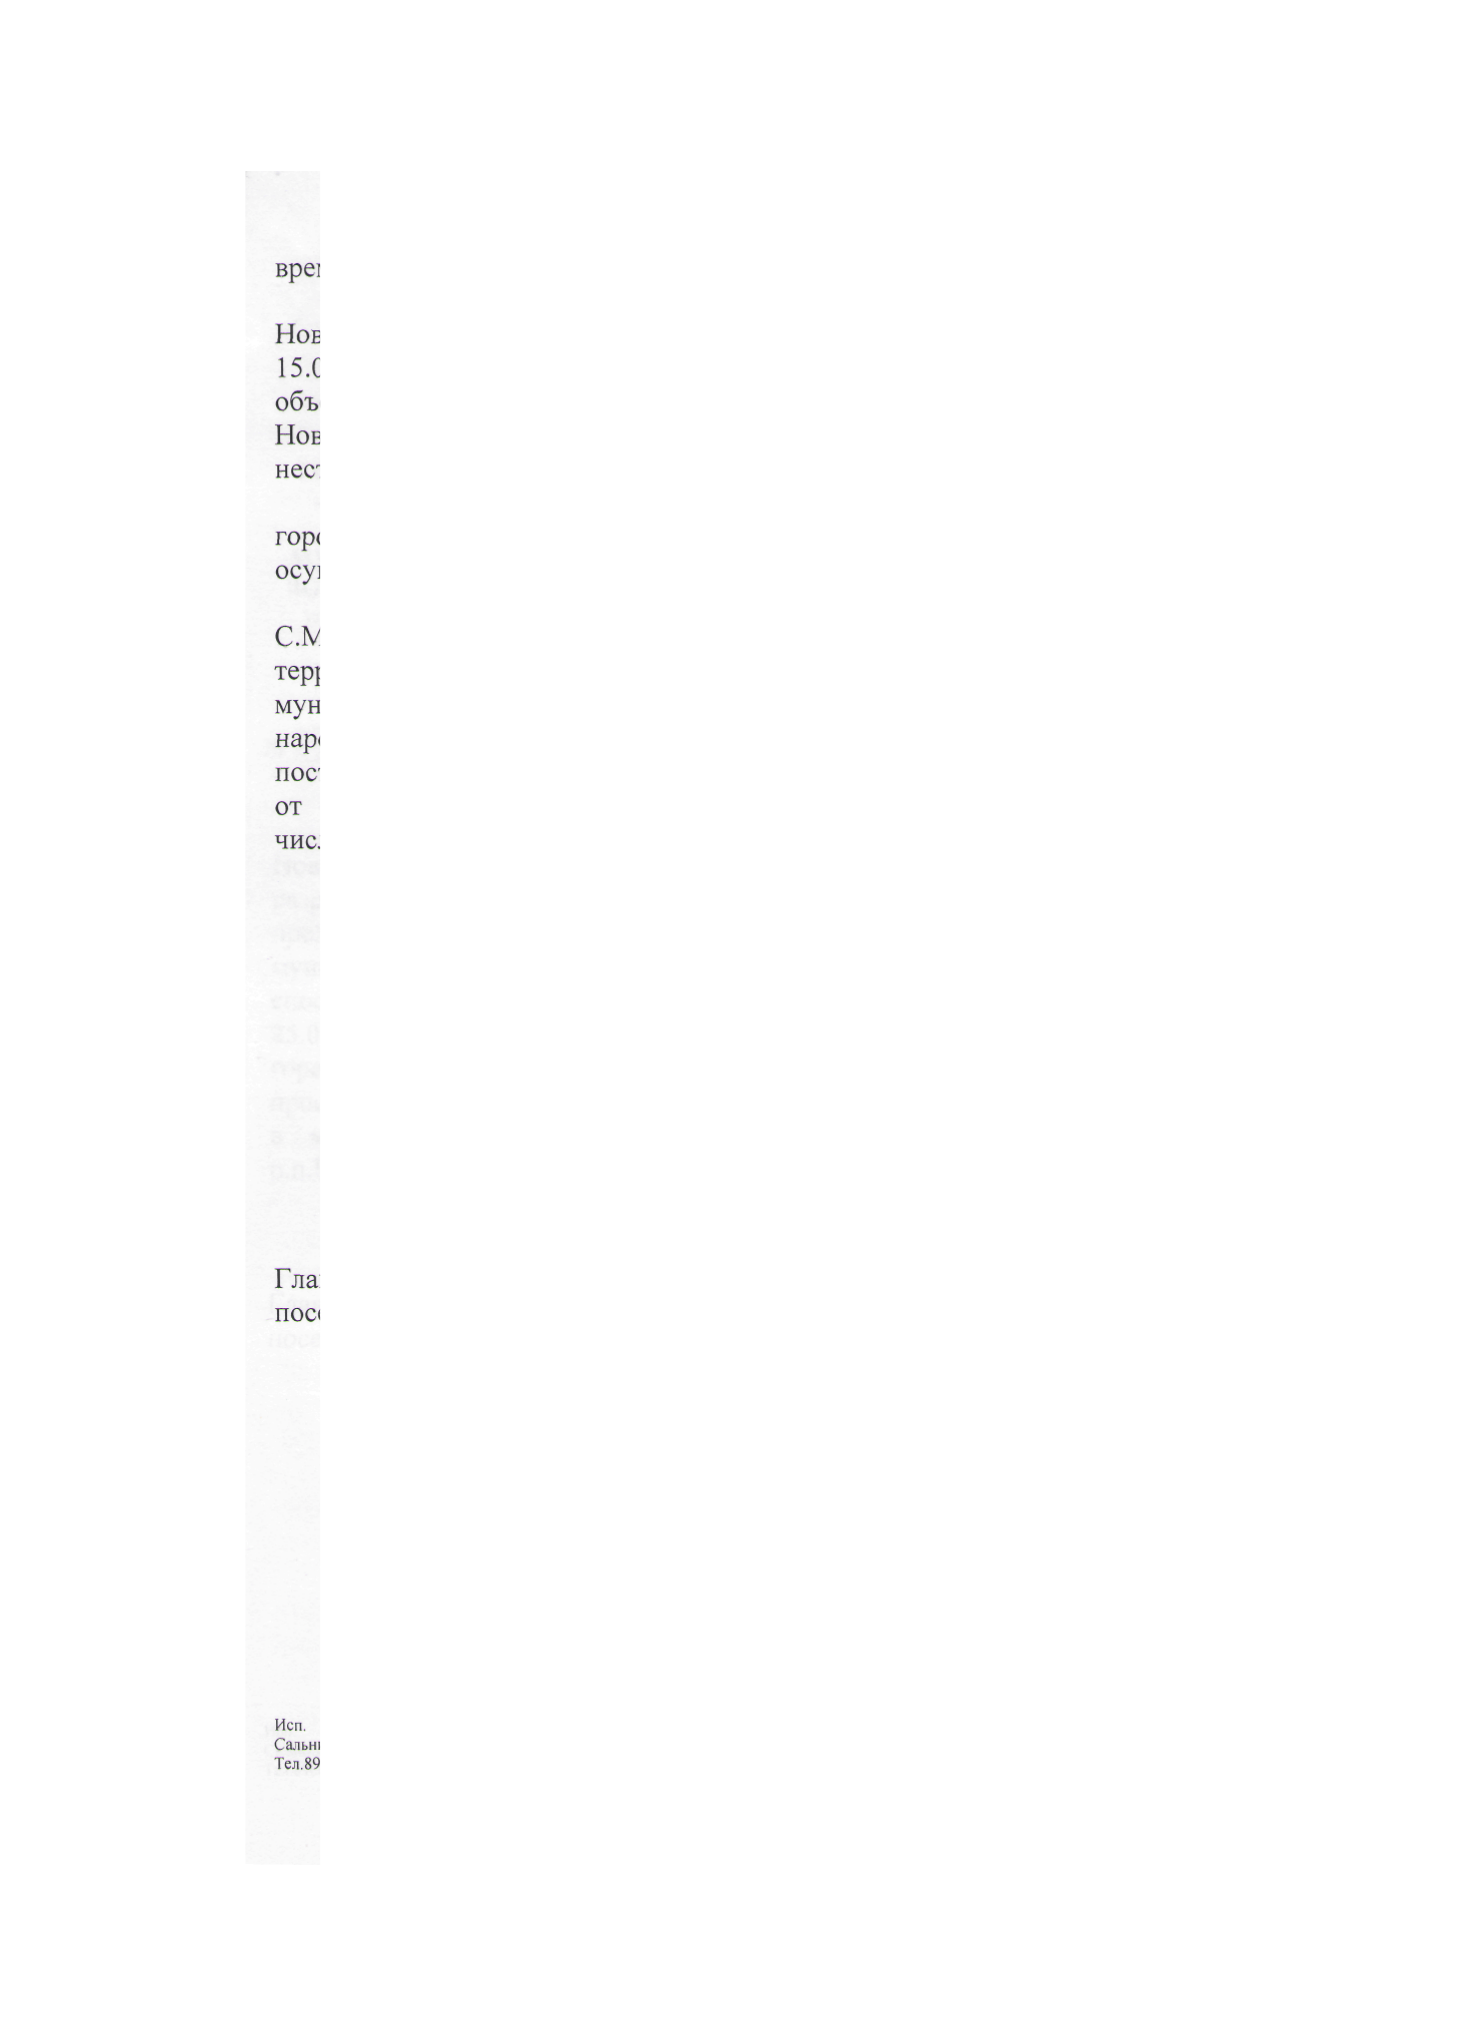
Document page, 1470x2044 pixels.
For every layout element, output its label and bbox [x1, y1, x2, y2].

picture [245, 171, 321, 1877]
